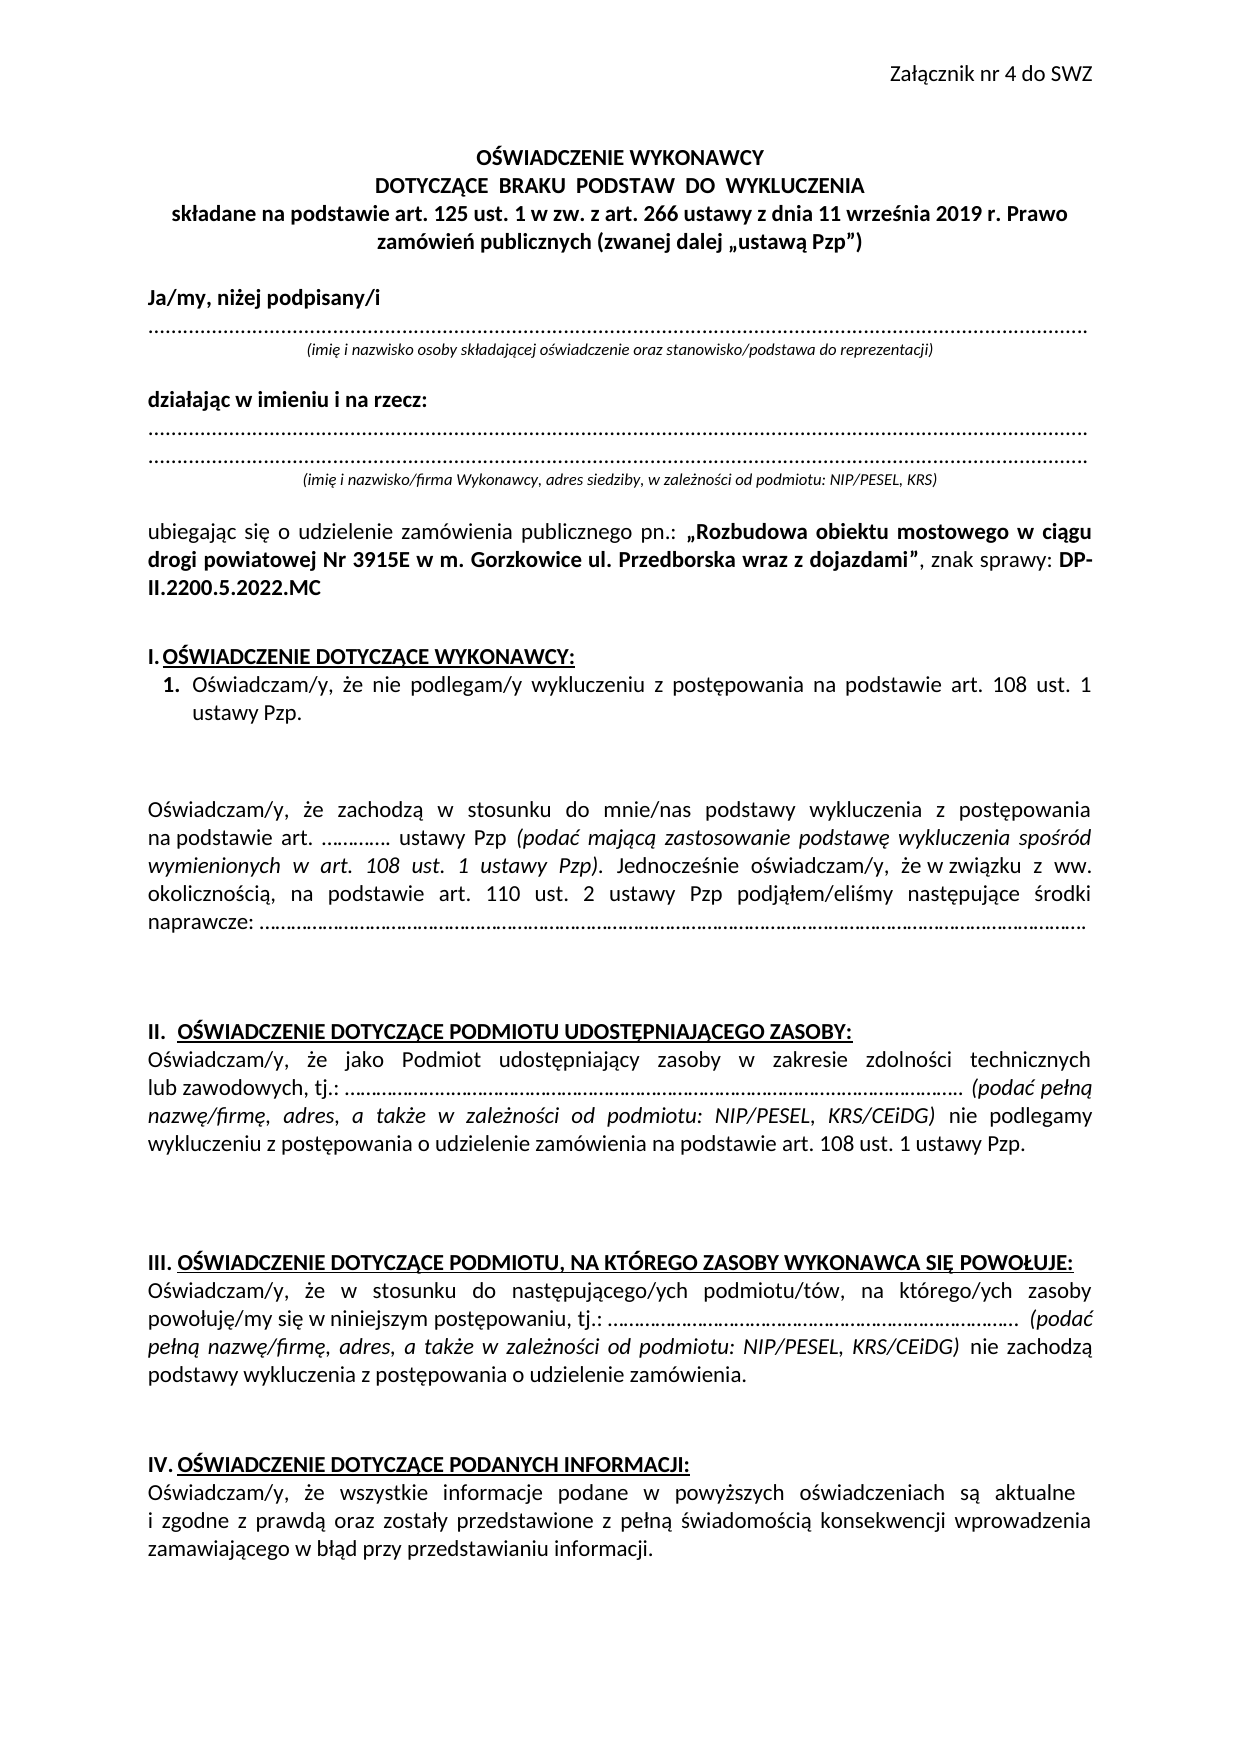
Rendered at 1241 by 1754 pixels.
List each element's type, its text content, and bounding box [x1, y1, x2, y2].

text ubiegając się o udzielenie zamówienia publicznego pn.: „Rozbudowa obiektu mostowego w ciągu drogi powiatowej Nr 3915E w m. Gorzkowice ul. Przedborska wraz z dojazdami”, znak sprawy: DP-II.2200.5.2022.MC [148, 517, 1093, 602]
text Oświadczam/y, że wszystkie informacje podane w powyższych oświadczeniach są aktualne i zgodne z prawdą oraz zostały przedstawione z pełną świadomością konsekwencji wprowadzenia zamawiającego w błąd przy przedstawianiu informacji. [148, 1478, 1093, 1562]
text Oświadczam/y, że zachodzą w stosunku do mnie/nas podstawy wykluczenia z postępowania na podstawie art. …………. ustawy Pzp (podać mającą zastosowanie podstawę wykluczenia spośród wymienionych w art. 108 ust. 1 ustawy Pzp). Jednocześnie oświadczam/y, że w związku z ww. okolicznością, na podstawie art. 110 ust. 2 ustawy Pzp podjąłem/eliśmy następujące środki naprawcze: …………………………………………………………………………………………………………………………………………. [148, 795, 1093, 935]
list OŚWIADCZENIE DOTYCZĄCE PODMIOTU, NA KTÓREGO ZASOBY WYKONAWCA SIĘ POWOŁUJE: [148, 1248, 1093, 1276]
text działając w imieniu i na rzecz: [148, 385, 1093, 413]
text (imię i nazwisko/firma Wykonawcy, adres siedziby, w zależności od podmiotu: NIP/PESEL, KRS) [148, 469, 1093, 489]
list OŚWIADCZENIE DOTYCZĄCE WYKONAWCY: [148, 642, 1093, 670]
text Oświadczam/y, że w stosunku do następującego/ych podmiotu/tów, na którego/ych zasoby powołuję/my się w niniejszym postępowaniu, tj.: …………………………………………………………………… (podać pełną nazwę/firmę, adres, a także w zależności od podmiotu: NIP/PESEL, KRS/CEiDG) nie zachodzą podstawy wykluczenia z postępowania o udzielenie zamówienia. [148, 1276, 1093, 1388]
text (imię i nazwisko osoby składającej oświadczenie oraz stanowisko/podstawa do reprezentacji) [148, 339, 1093, 360]
text ................................................................................................................................................................... [148, 311, 1093, 339]
text składane na podstawie art. 125 ust. 1 w zw. z art. 266 ustawy z dnia 11 września 2019 r. Prawo zamówień publicznych (zwanej dalej „ustawą Pzp”) [148, 199, 1093, 255]
list OŚWIADCZENIE DOTYCZĄCE PODMIOTU UDOSTĘPNIAJĄCEGO ZASOBY: [148, 1017, 1093, 1045]
list Oświadczam/y, że nie podlegam/y wykluczeniu z postępowania na podstawie art. 108 ust. 1 ustawy Pzp. [162, 670, 1093, 726]
text ................................................................................................................................................................... [148, 413, 1093, 441]
text Ja/my, niżej podpisany/i [148, 283, 1093, 311]
text DOTYCZĄCE BRAKU PODSTAW DO WYKLUCZENIA [148, 171, 1093, 199]
text Załącznik nr 4 do SWZ [148, 59, 1093, 87]
text Oświadczam/y, że jako Podmiot udostępniający zasoby w zakresie zdolności technicznych lub zawodowych, tj.: ………………..………………………………………………………………..………………….. (podać pełną nazwę/firmę, adres, a także w zależności od podmiotu: NIP/PESEL, KRS/CEiDG) nie podlegamy wykluczeniu z postępowania o udzielenie zamówienia na podstawie art. 108 ust. 1 ustawy Pzp. [148, 1045, 1093, 1157]
text ................................................................................................................................................................... [148, 441, 1093, 469]
list OŚWIADCZENIE DOTYCZĄCE PODANYCH INFORMACJI: [148, 1450, 1093, 1478]
text OŚWIADCZENIE WYKONAWCY [148, 143, 1093, 171]
